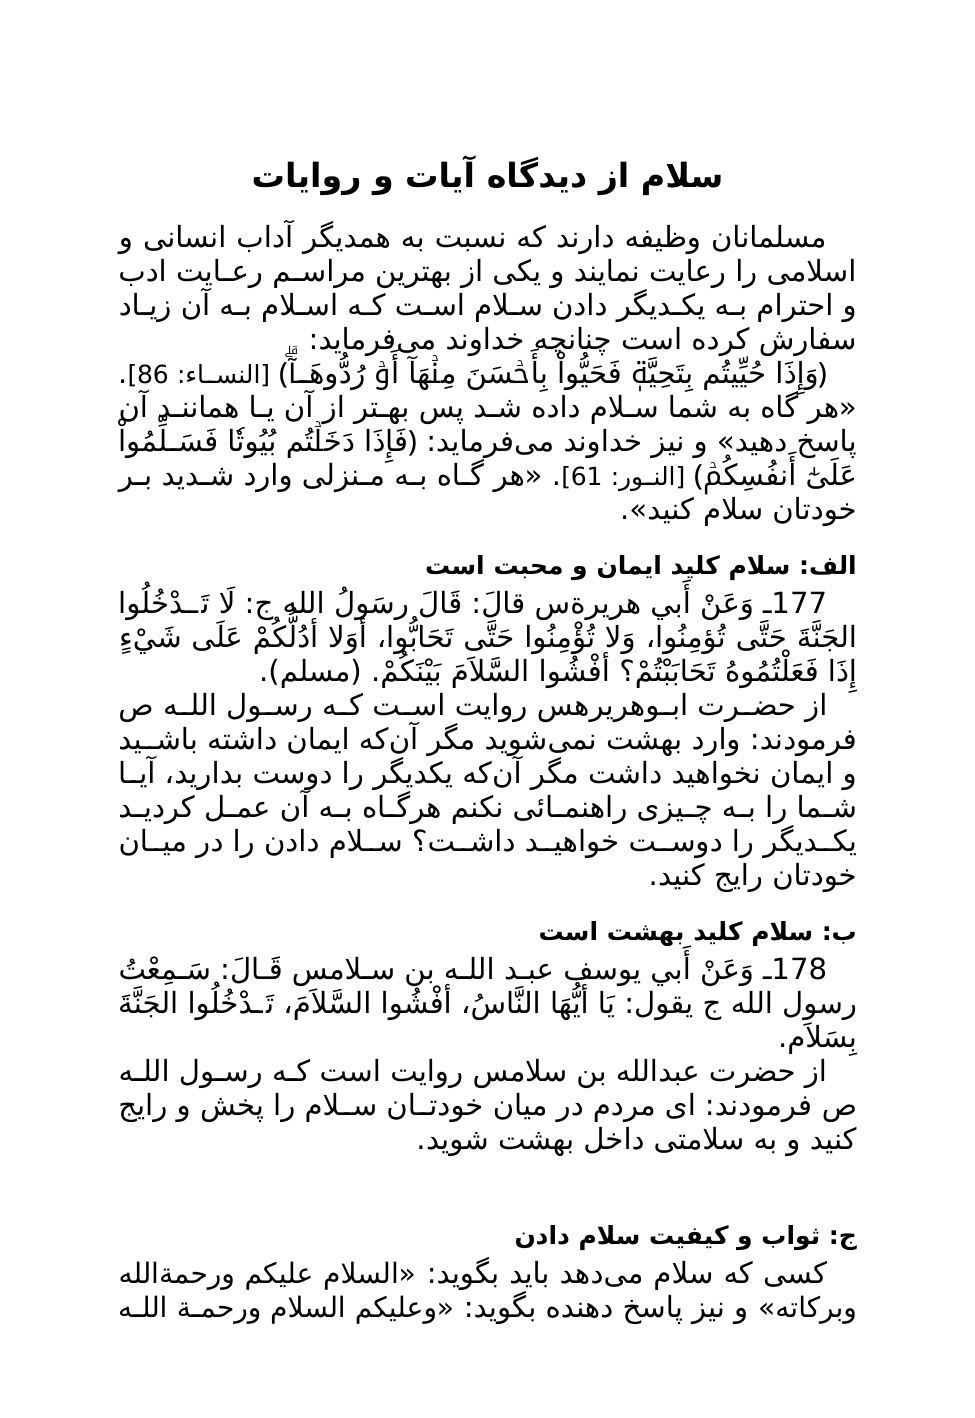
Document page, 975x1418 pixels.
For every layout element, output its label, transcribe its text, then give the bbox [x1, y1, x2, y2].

text ﴿وَإِذَا حُيِّيتُم بِتَحِيَّةٖ فَحَيُّواْ بِأَحۡسَنَ مِنۡهَآ أَوۡ رُدُّوهَآۗ﴾ [النساء: 86]. «هر گاه به شما سلام داده شد پس بهتر از آن یا همانند آن پاسخ دهید» و نیز خداوند می‌فرماید: ﴿فَإِذَا دَخَلۡتُم بُيُوتٗا فَسَلِّمُواْ عَلَىٰٓ أَنفُسِكُمۡ﴾ [النور: 61]. «هر گاه به منزلی وارد شدید بر خودتان سلام کنید». [118, 356, 857, 526]
text 178ـ‌ وَعَنْ أَبي يوسف عبد الله بن سلامس قَالَ: سَمِعْتُ رسول الله ج يقول: يَا أيُّهَا النَّاسُ، أفْشُوا السَّلاَمَ، تَدْخُلُوا الجَنَّةَ بِسَلاَم. [118, 953, 857, 1054]
text ب: سلام کلید بهشت است [118, 917, 857, 946]
text از حضرت ابوهریرهس ‌روایت است که رسول الله ص فرمودند: وارد بهشت نمی‌شوید مگر آن‌که ایمان داشته باشید و ایمان نخواهید داشت مگر آن‌که یکدیگر را دوست بدارید، آیا شما را به چیزی راهنمائی نکنم هرگاه به آن عمل کردید یکدیگر را دوست خواهید داشت؟ سلام دادن را در میان خودتان رایج کنید. [118, 688, 857, 892]
text مسلمانان وظیفه دارند که نسبت به همدیگر آداب انسانی و اسلامی را رعایت نمایند و یکی از بهترین مراسم رعایت ادب و احترام به یکدیگر دادن سلام است که اسلام به آن زیاد سفارش کرده است چنانچه خداوند می‌فرماید: [118, 221, 857, 356]
text از حضرت عبدالله بن سلامس روایت است که رسول الله ص فرمودند: ای مردم در میان خودتان سلام را پخش و رایج کنید و به سلامتی داخل بهشت شوید. [118, 1054, 857, 1156]
text الف: سلام کلید ایمان و محبت است [118, 551, 857, 580]
text 177ـ‌ وَعَنْ أَبي هريرةس قالَ: قَالَ رسَولُ الله ج: لَا تَدْخُلُوا الجَنَّةَ حَتَّى تُؤمِنُوا، وَلا تُؤْمِنُوا حَتَّى تَحَابُّوا، أوَلا أدُلُّكُمْ عَلَى شَيْءٍ إِذَا فَعَلْتُمُوهُ تَحَابَبْتُمْ؟ أفْشُوا السَّلاَمَ بَيْنَكُمْ. (مسلم). [118, 587, 857, 688]
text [118, 1256, 857, 1324]
text ج: ثواب و کیفیت سلام دادن [118, 1221, 857, 1250]
text سلام از دیدگاه آیات و روایات [118, 157, 857, 196]
